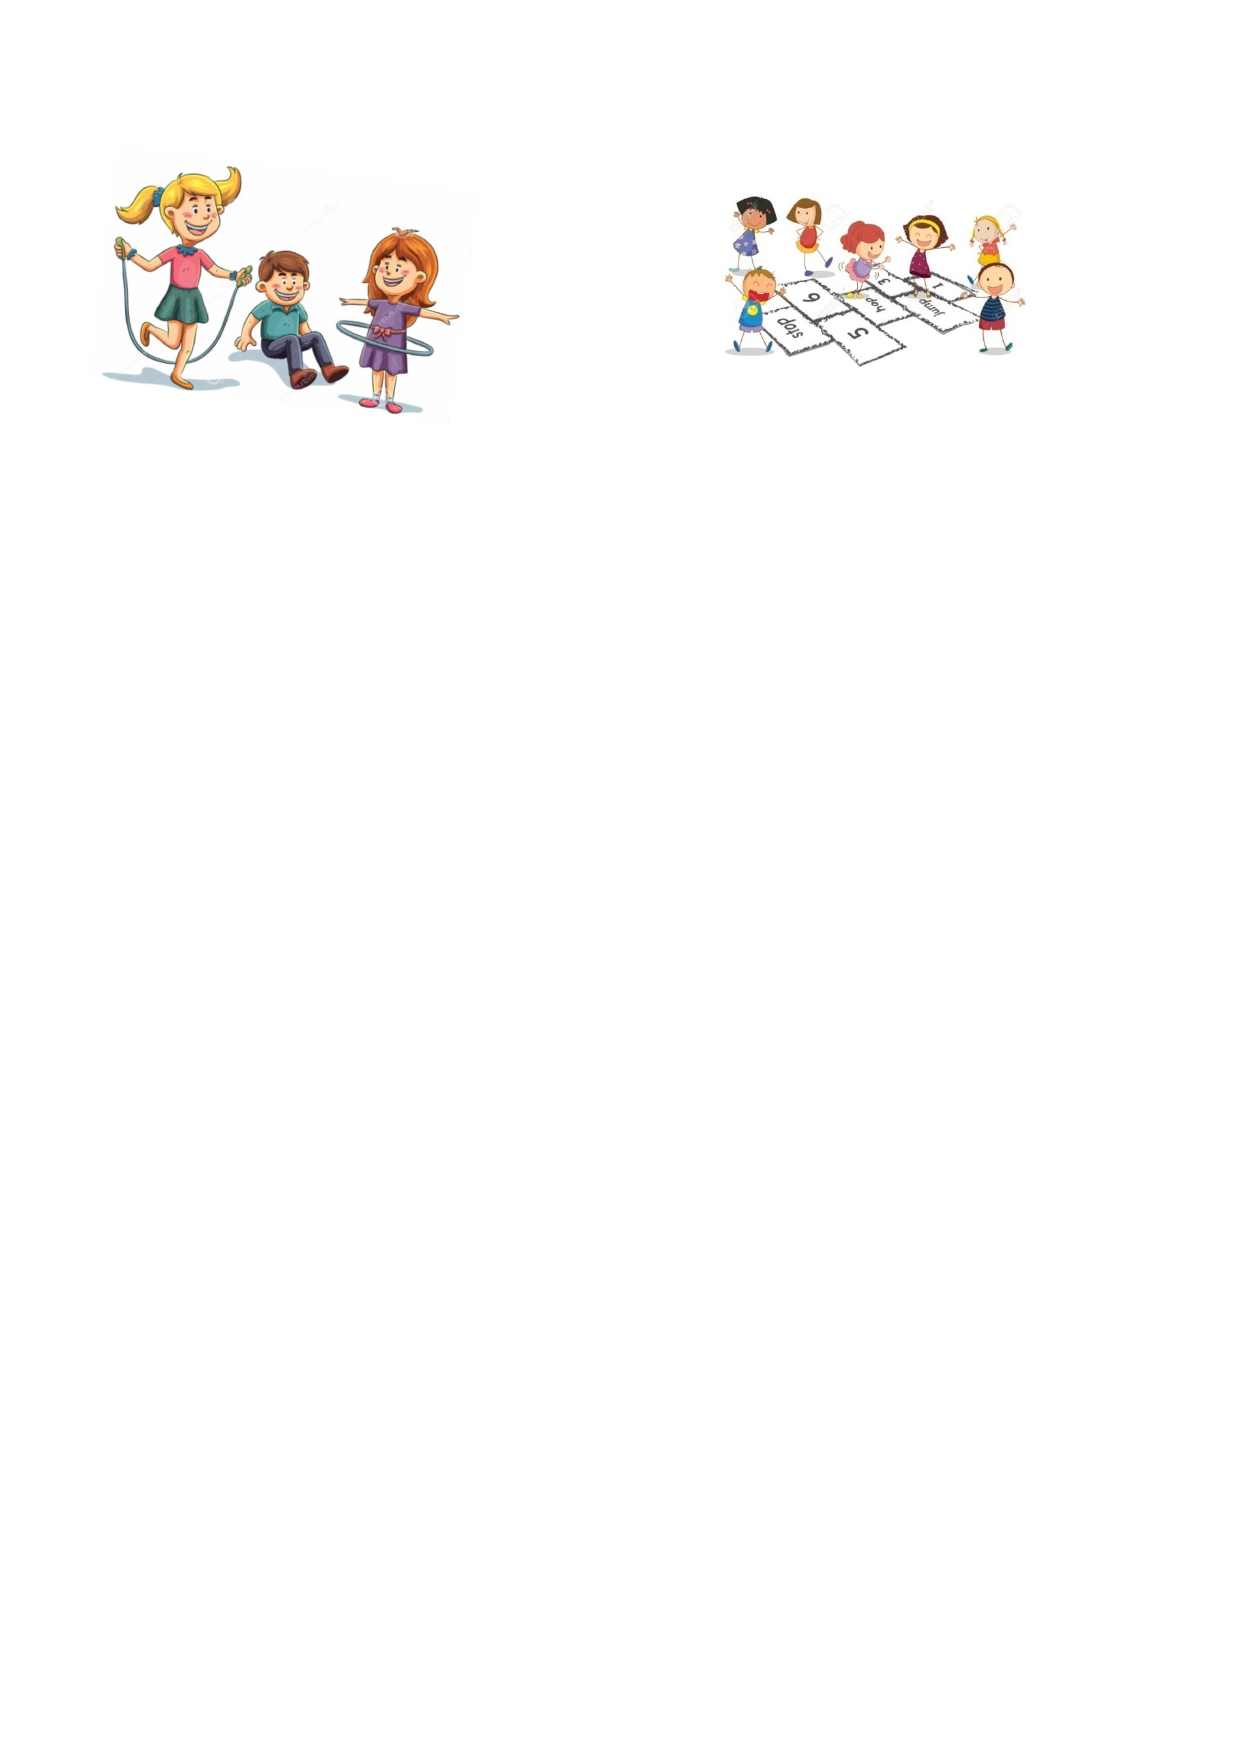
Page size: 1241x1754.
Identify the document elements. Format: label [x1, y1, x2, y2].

picture [88, 144, 480, 426]
picture [721, 192, 1030, 368]
